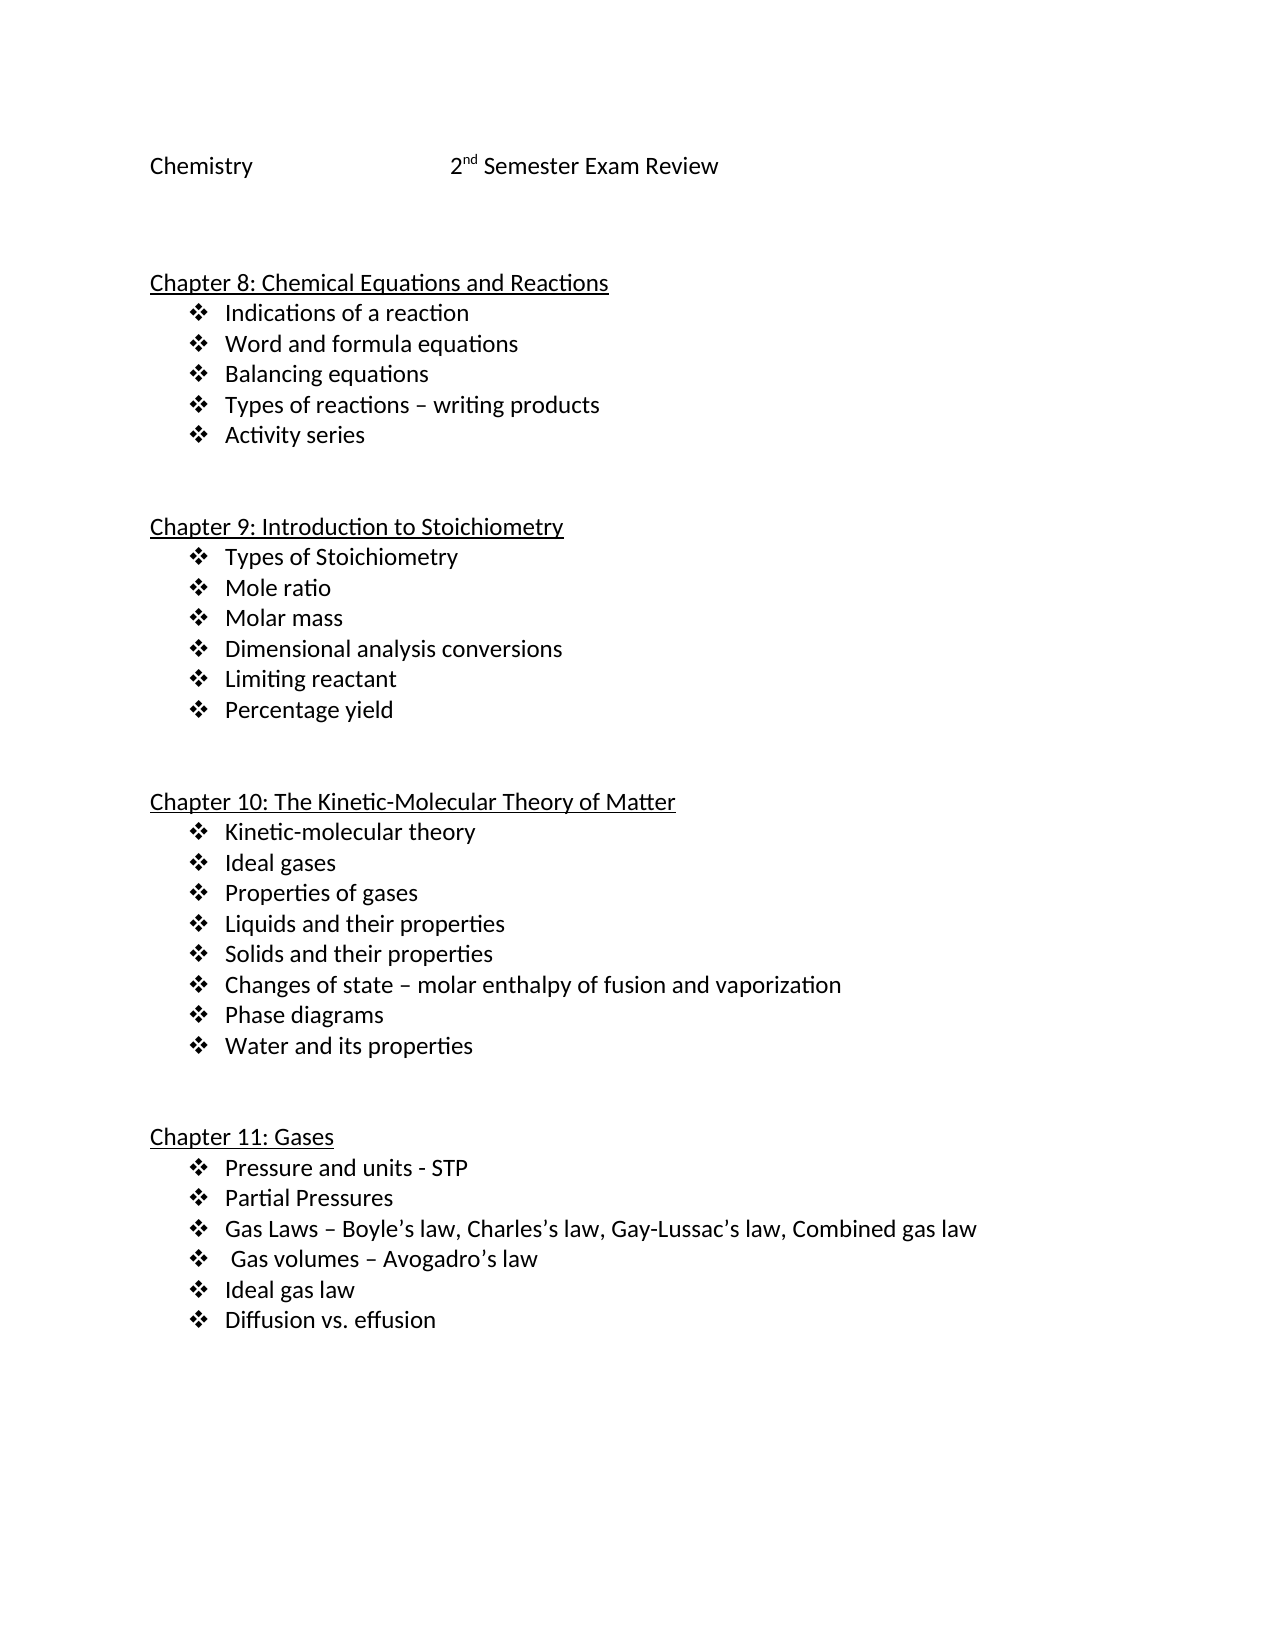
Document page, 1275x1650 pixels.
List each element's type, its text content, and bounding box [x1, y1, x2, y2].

list Partial Pressures [187, 1182, 1125, 1213]
list Balancing equations [187, 358, 1125, 389]
list Types of Stoichiometry [187, 542, 1125, 572]
list Diffusion vs. effusion [187, 1304, 1125, 1335]
list Ideal gas law [187, 1274, 1125, 1304]
list Activity series [187, 419, 1125, 450]
list Gas Laws – Boyle’s law, Charles’s law, Gay-Lussac’s law, Combined gas law [187, 1213, 1125, 1243]
list Indications of a reaction [187, 297, 1125, 328]
list Types of reactions – writing products [187, 389, 1125, 419]
list Liquids and their properties [187, 908, 1125, 938]
text Chapter 10: The Kinetic-Molecular Theory of Matter [150, 786, 1125, 816]
text Chemistry 2nd Semester Exam Review [150, 150, 1125, 181]
text Chapter 11: Gases [150, 1121, 1125, 1152]
list Gas volumes – Avogadro’s law [187, 1243, 1125, 1274]
list Mole ratio [187, 572, 1125, 603]
list Properties of gases [187, 877, 1125, 908]
text Chapter 9: Introduction to Stoichiometry [150, 511, 1125, 542]
list Pressure and units - STP [187, 1152, 1125, 1182]
list Percentage yield [187, 694, 1125, 725]
list Word and formula equations [187, 328, 1125, 358]
list Changes of state – molar enthalpy of fusion and vaporization [187, 969, 1125, 999]
text Chapter 8: Chemical Equations and Reactions [150, 267, 1125, 297]
list Ideal gases [187, 847, 1125, 877]
list Dimensional analysis conversions [187, 633, 1125, 664]
list Phase diagrams [187, 999, 1125, 1030]
list Solids and their properties [187, 938, 1125, 969]
list Limiting reactant [187, 664, 1125, 694]
list Molar mass [187, 603, 1125, 633]
list Kinetic-molecular theory [187, 816, 1125, 847]
list Water and its properties [187, 1030, 1125, 1060]
